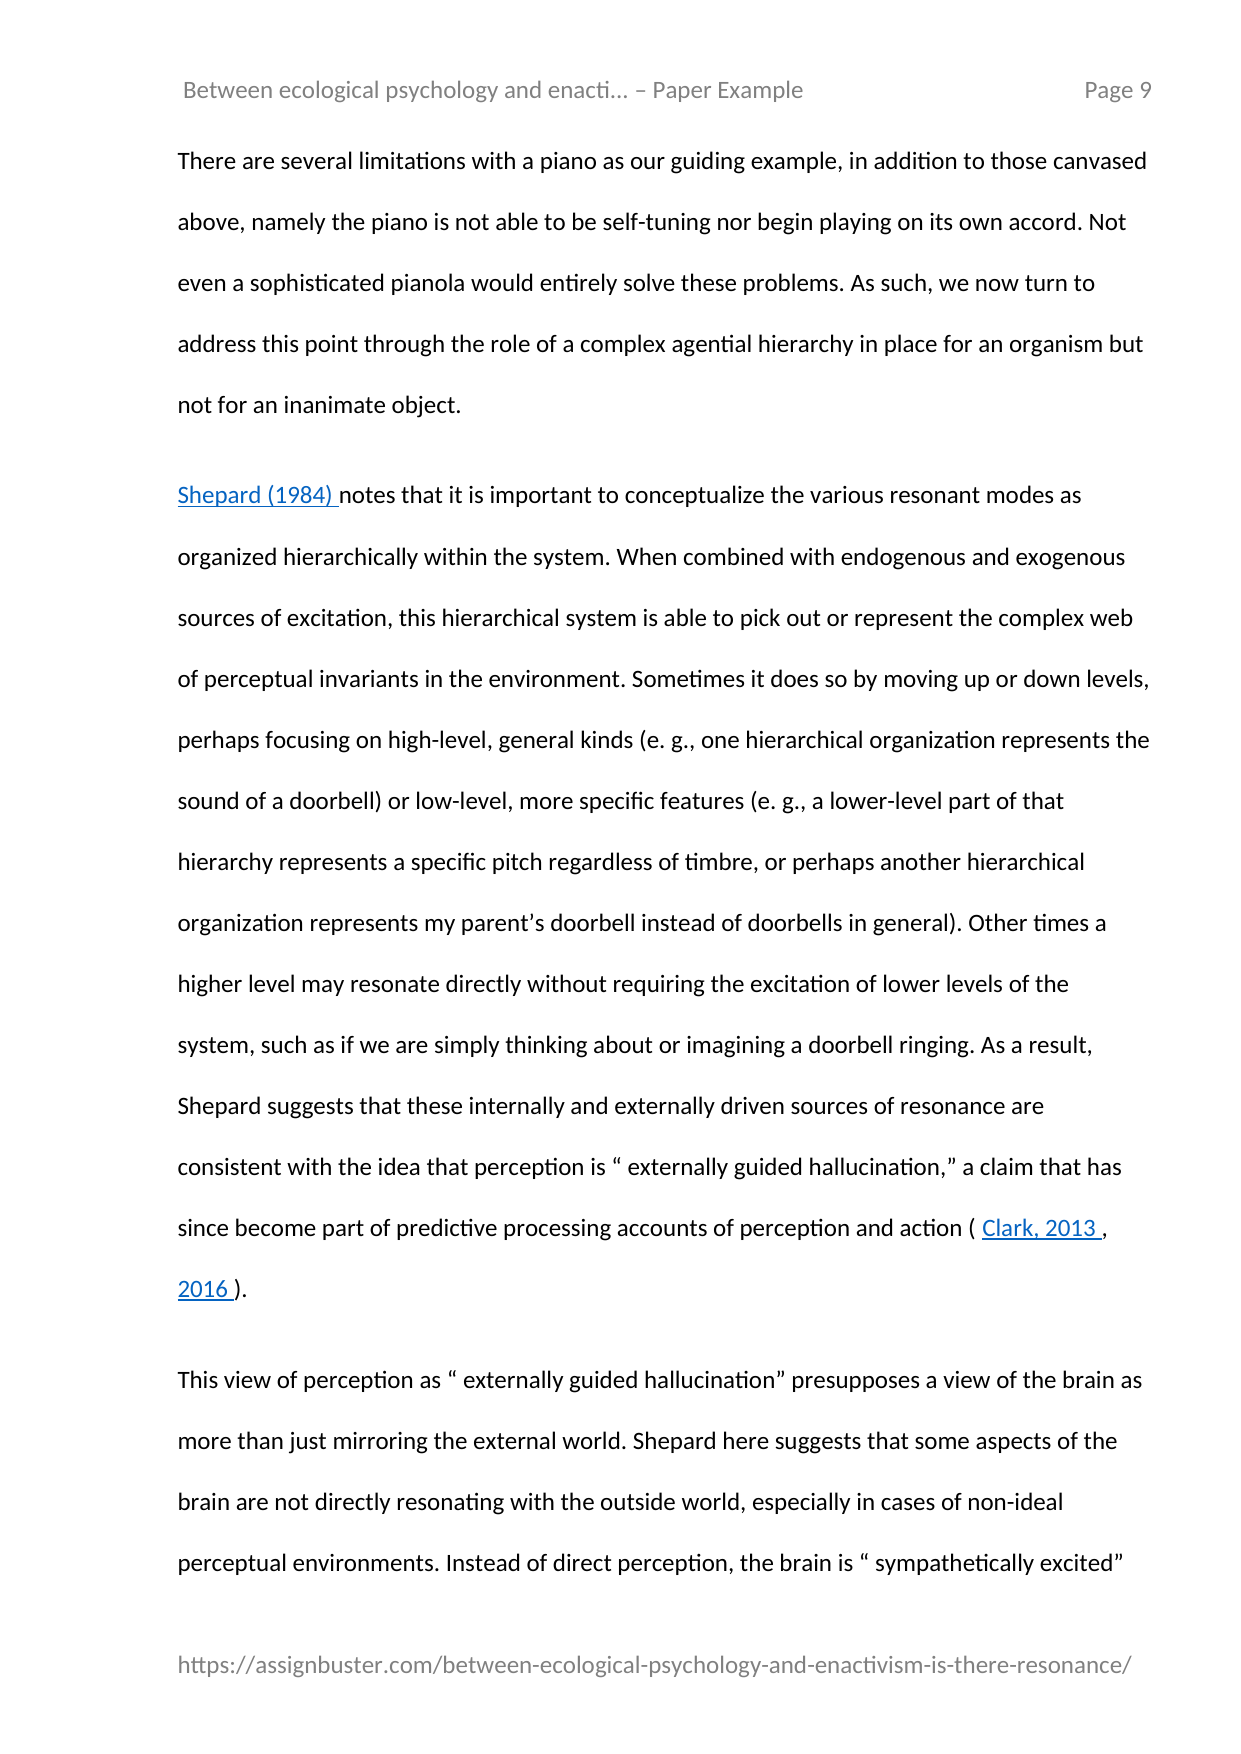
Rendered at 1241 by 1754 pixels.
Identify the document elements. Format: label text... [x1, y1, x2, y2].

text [177, 1364, 1152, 1577]
text There are several limitations with a piano as our guiding example, in addition to those canvased above, namely the piano is not able to be self-tuning nor begin playing on its own accord. Not even a sophisticated pianola would entirely solve these problems. As such, we now turn to address this point through the role of a complex agential hierarchy in place for an organism but not for an inanimate object. [177, 145, 1152, 420]
text Shepard (1984) notes that it is important to conceptualize the various resonant modes as organized hierarchically within the system. When combined with endogenous and exogenous sources of excitation, this hierarchical system is able to pick out or represent the complex web of perceptual invariants in the environment. Sometimes it does so by moving up or down levels, perhaps focusing on high-level, general kinds (e. g., one hierarchical organization represents the sound of a doorbell) or low-level, more specific features (e. g., a lower-level part of that hierarchy represents a specific pitch regardless of timbre, or perhaps another hierarchical organization represents my parent’s doorbell instead of doorbells in general). Other times a higher level may resonate directly without requiring the excitation of lower levels of the system, such as if we are simply thinking about or imagining a doorbell ringing. As a result, Shepard suggests that these internally and externally driven sources of resonance are consistent with the idea that perception is “ externally guided hallucination,” a claim that has since become part of predictive processing accounts of perception and action ( Clark, 2013 , 2016 ). [177, 480, 1152, 1304]
